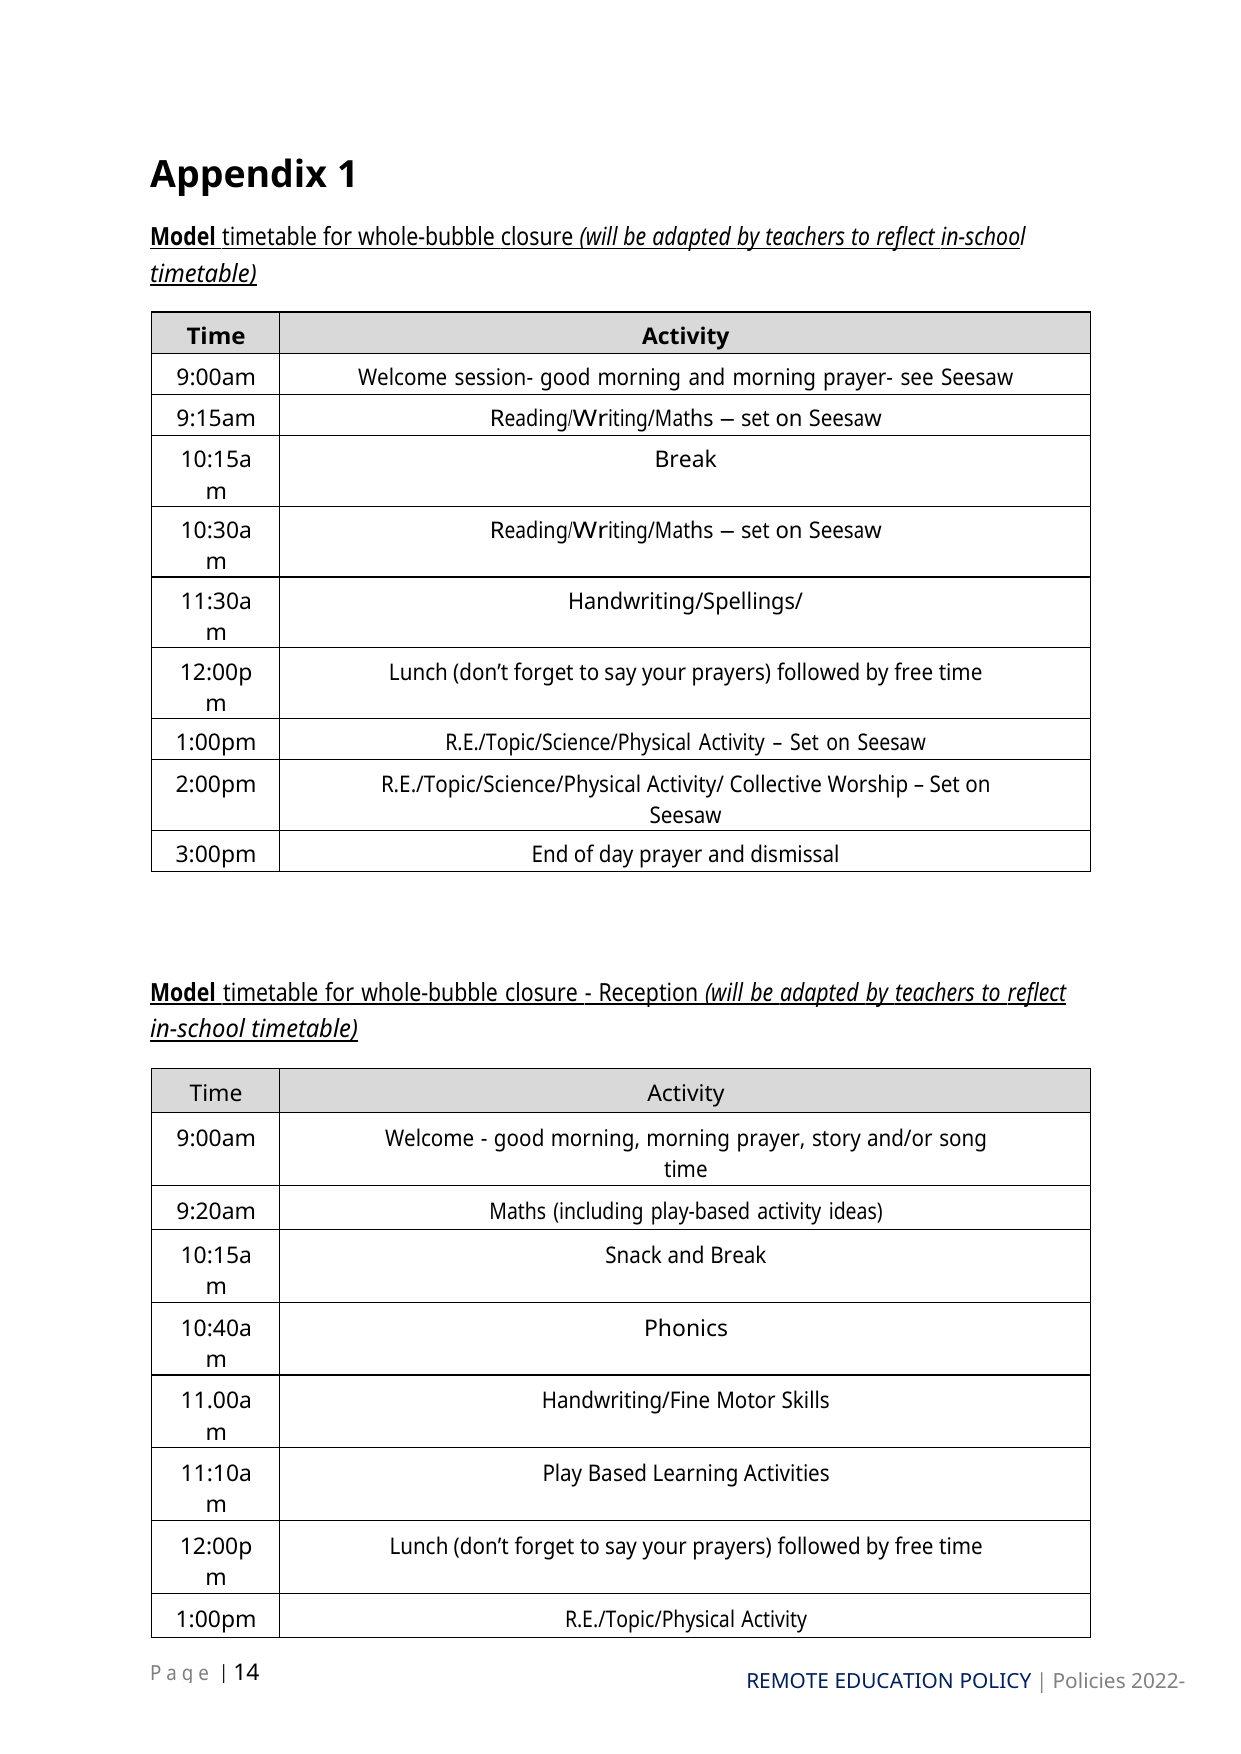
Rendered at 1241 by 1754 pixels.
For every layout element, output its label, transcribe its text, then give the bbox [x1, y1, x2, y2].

table_cell 2:00pm [152, 760, 279, 830]
table_cell Maths (including play-based activity ideas) [280, 1186, 1090, 1229]
table_cell Play Based Learning Activities [280, 1448, 1090, 1520]
table_cell Lunch (don’t forget to say your prayers) followed by free time [280, 1521, 1090, 1592]
table_cell 3:00pm [152, 831, 279, 871]
table_header Activity [280, 313, 1090, 353]
table_cell Snack and Break [280, 1230, 1090, 1301]
table_cell R.E./Topic/Science/Physical Activity – Set on Seesaw [280, 719, 1090, 759]
table_cell 11.00am [152, 1376, 279, 1447]
table_cell 10:40am [152, 1303, 279, 1374]
table_cell Break [280, 436, 1090, 506]
table_cell 12:00pm [152, 648, 279, 718]
subtitle Appendix 1 [150, 148, 1215, 199]
table_cell Handwriting/Spellings/ [280, 578, 1090, 647]
table_cell 9:00am [152, 354, 279, 394]
table_cell Welcome - good morning, morning prayer, story and/or song time [280, 1113, 1090, 1184]
table_cell 10:15am [152, 1230, 279, 1301]
table_cell Phonics [280, 1303, 1090, 1374]
table_cell 12:00pm [152, 1521, 279, 1592]
table_cell R.E./Topic/Science/Physical Activity/ Collective Worship – Set on Seesaw [280, 760, 1090, 830]
table_cell 9:00am [152, 1113, 279, 1184]
table_cell Handwriting/Fine Motor Skills [280, 1376, 1090, 1447]
table_cell 11:30am [152, 578, 279, 647]
table_header Activity [280, 1069, 1090, 1112]
table_cell Welcome session- good morning and morning prayer- see Seesaw [280, 354, 1090, 394]
table_header Time [152, 1069, 279, 1112]
table_cell 11:10am [152, 1448, 279, 1520]
table_cell Reading/Writing/Maths – set on Seesaw [280, 507, 1090, 576]
table_cell 9:20am [152, 1186, 279, 1229]
table_cell 10:15am [152, 436, 279, 506]
text Model timetable for whole-bubble closure - Reception (will be adapted by teachers to reflect in-school timetable) [150, 974, 1071, 1045]
text Model timetable for whole-bubble closure (will be adapted by teachers to reflect in-school timetable) [150, 219, 1074, 290]
table_header Time [152, 313, 279, 353]
table_cell End of day prayer and dismissal [280, 831, 1090, 871]
table_cell 9:15am [152, 395, 279, 435]
table_cell 10:30am [152, 507, 279, 576]
table_cell Lunch (don’t forget to say your prayers) followed by free time [280, 648, 1090, 718]
table_cell 1:00pm [152, 719, 279, 759]
table_cell Reading/Writing/Maths – set on Seesaw [280, 395, 1090, 435]
table_cell 1:00pm [152, 1594, 279, 1637]
table_cell R.E./Topic/Physical Activity [280, 1594, 1090, 1637]
